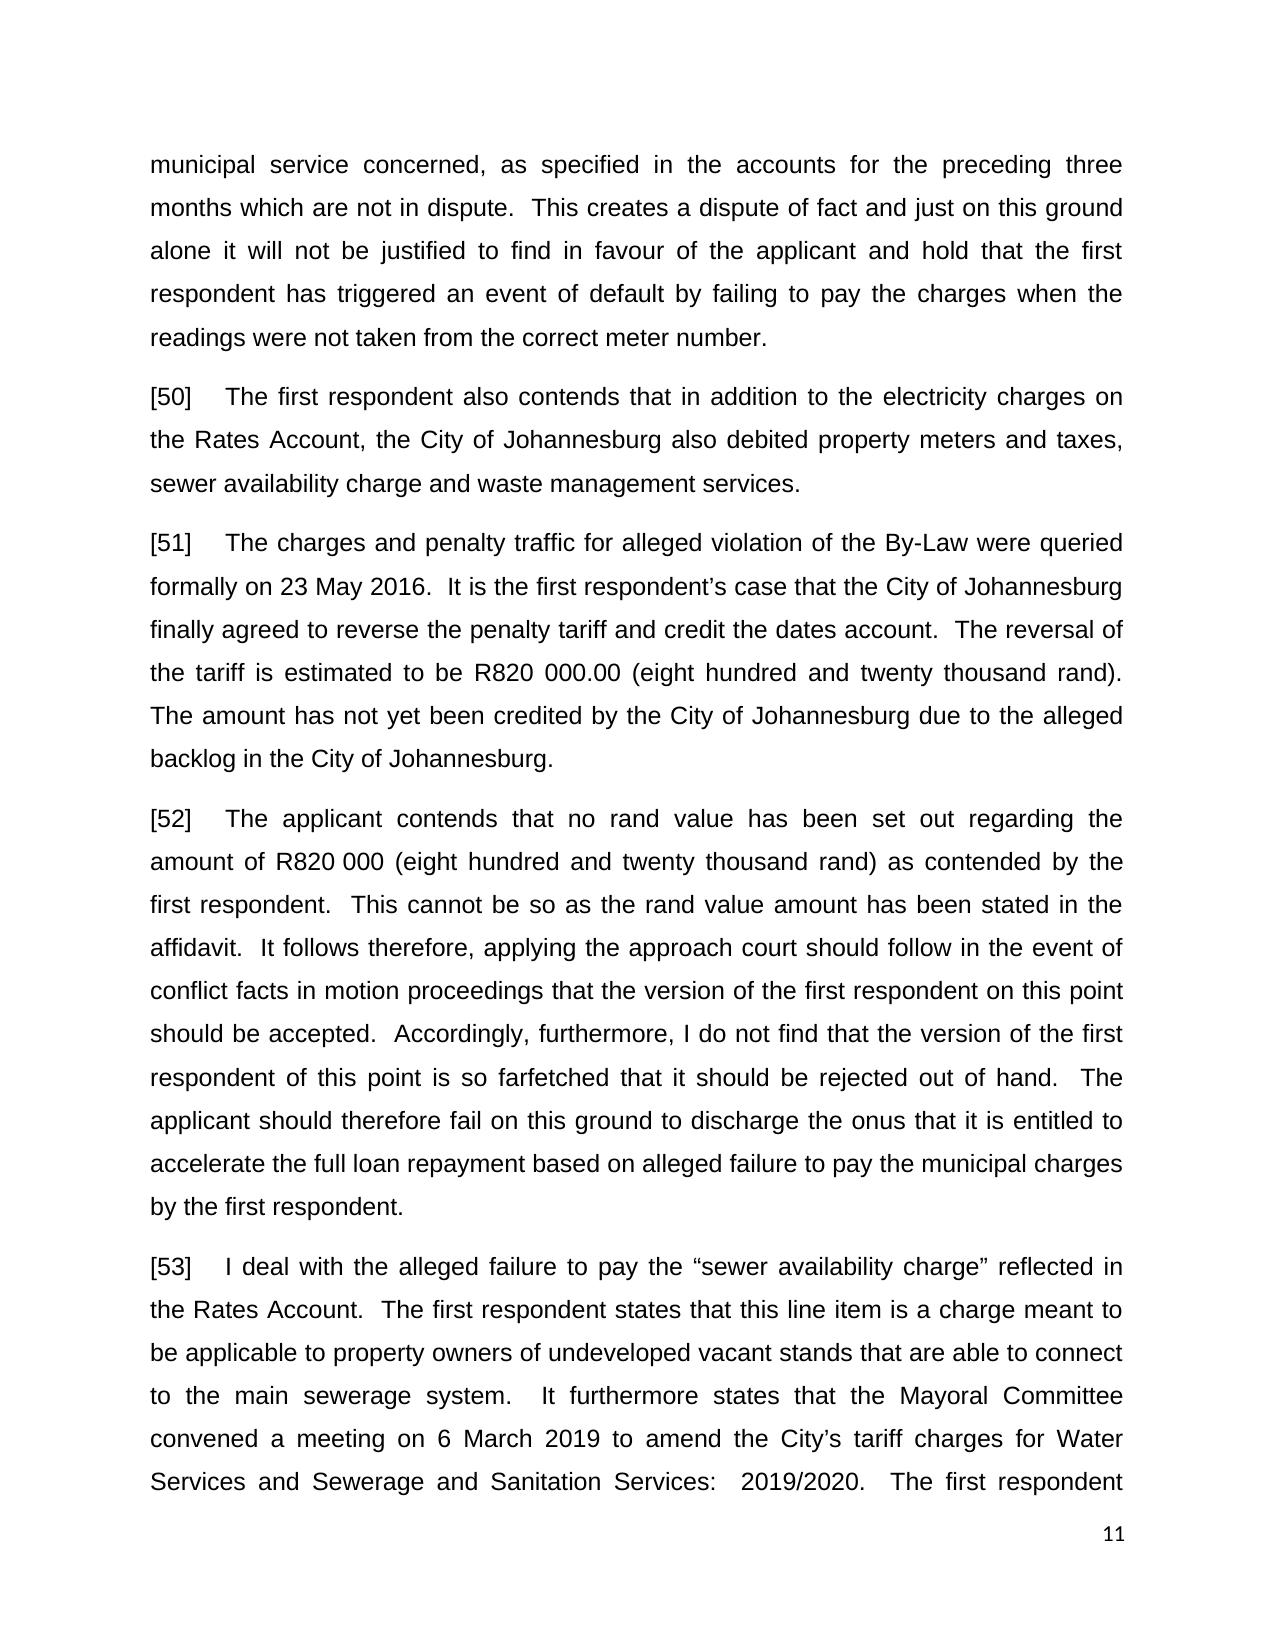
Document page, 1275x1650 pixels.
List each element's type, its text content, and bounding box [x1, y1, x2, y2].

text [150, 150, 1125, 351]
text [51] The charges and penalty traffic for alleged violation of the By-Law were queried formally on 23 May 2016. It is the first respondent’s case that the City of Johannesburg finally agreed to reverse the penalty tariff and credit the dates account. The reversal of the tariff is estimated to be R820 000.00 (eight hundred and twenty thousand rand). The amount has not yet been credited by the City of Johannesburg due to the alleged backlog in the City of Johannesburg. [150, 528, 1125, 773]
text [150, 1252, 1125, 1496]
text [52] The applicant contends that no rand value has been set out regarding the amount of R820 000 (eight hundred and twenty thousand rand) as contended by the first respondent. This cannot be so as the rand value amount has been stated in the affidavit. It follows therefore, applying the approach court should follow in the event of conflict facts in motion proceedings that the version of the first respondent on this point should be accepted. Accordingly, furthermore, I do not find that the version of the first respondent of this point is so farfetched that it should be rejected out of hand. The applicant should therefore fail on this ground to discharge the onus that it is entitled to accelerate the full loan repayment based on alleged failure to pay the municipal charges by the first respondent. [150, 804, 1125, 1221]
text [50] The first respondent also contends that in addition to the electricity charges on the Rates Account, the City of Johannesburg also debited property meters and taxes, sewer availability charge and waste management services. [150, 382, 1125, 497]
